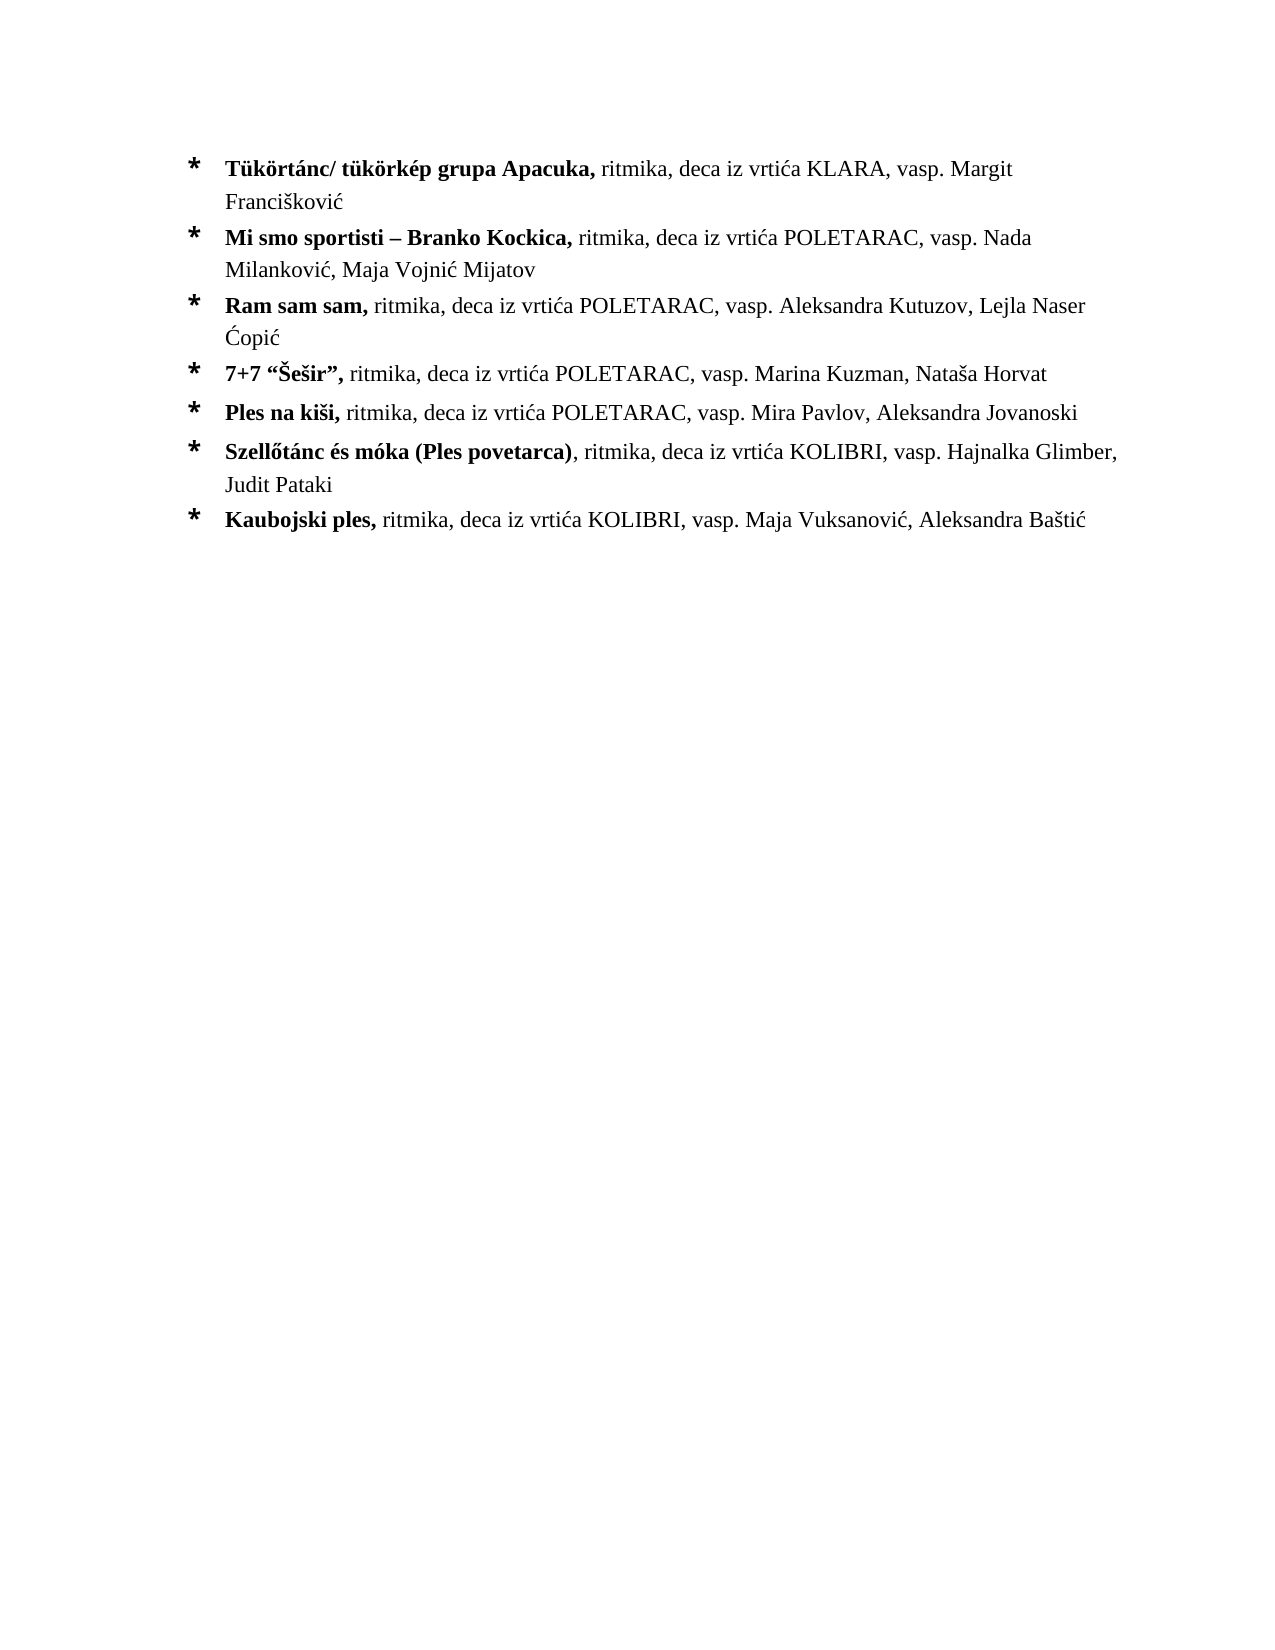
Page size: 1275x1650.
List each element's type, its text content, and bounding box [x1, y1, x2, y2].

list Kaubojski ples, ritmika, deca iz vrtića KOLIBRI, vasp. Maja Vuksanović, Aleksandra Baštić [187, 501, 1125, 535]
list Ram sam sam, ritmika, deca iz vrtića POLETARAC, vasp. Aleksandra Kutuzov, Lejla Naser Ćopić [187, 286, 1125, 351]
list Mi smo sportisti – Branko Kockica, ritmika, deca iz vrtića POLETARAC, vasp. Nada Milanković, Maja Vojnić Mijatov [187, 218, 1125, 282]
list Tükörtánc/ tükörkép grupa Apacuka, ritmika, deca iz vrtića KLARA, vasp. Margit Francišković [187, 150, 1125, 214]
list 7+7 “Šešir”, ritmika, deca iz vrtića POLETARAC, vasp. Marina Kuzman, Nataša Horvat [187, 354, 1125, 388]
list Ples na kiši, ritmika, deca iz vrtića POLETARAC, vasp. Mira Pavlov, Aleksandra Jovanoski [187, 393, 1125, 428]
list Szellőtánc és móka (Ples povetarca), ritmika, deca iz vrtića KOLIBRI, vasp. Hajnalka Glimber, Judit Pataki [187, 433, 1125, 497]
